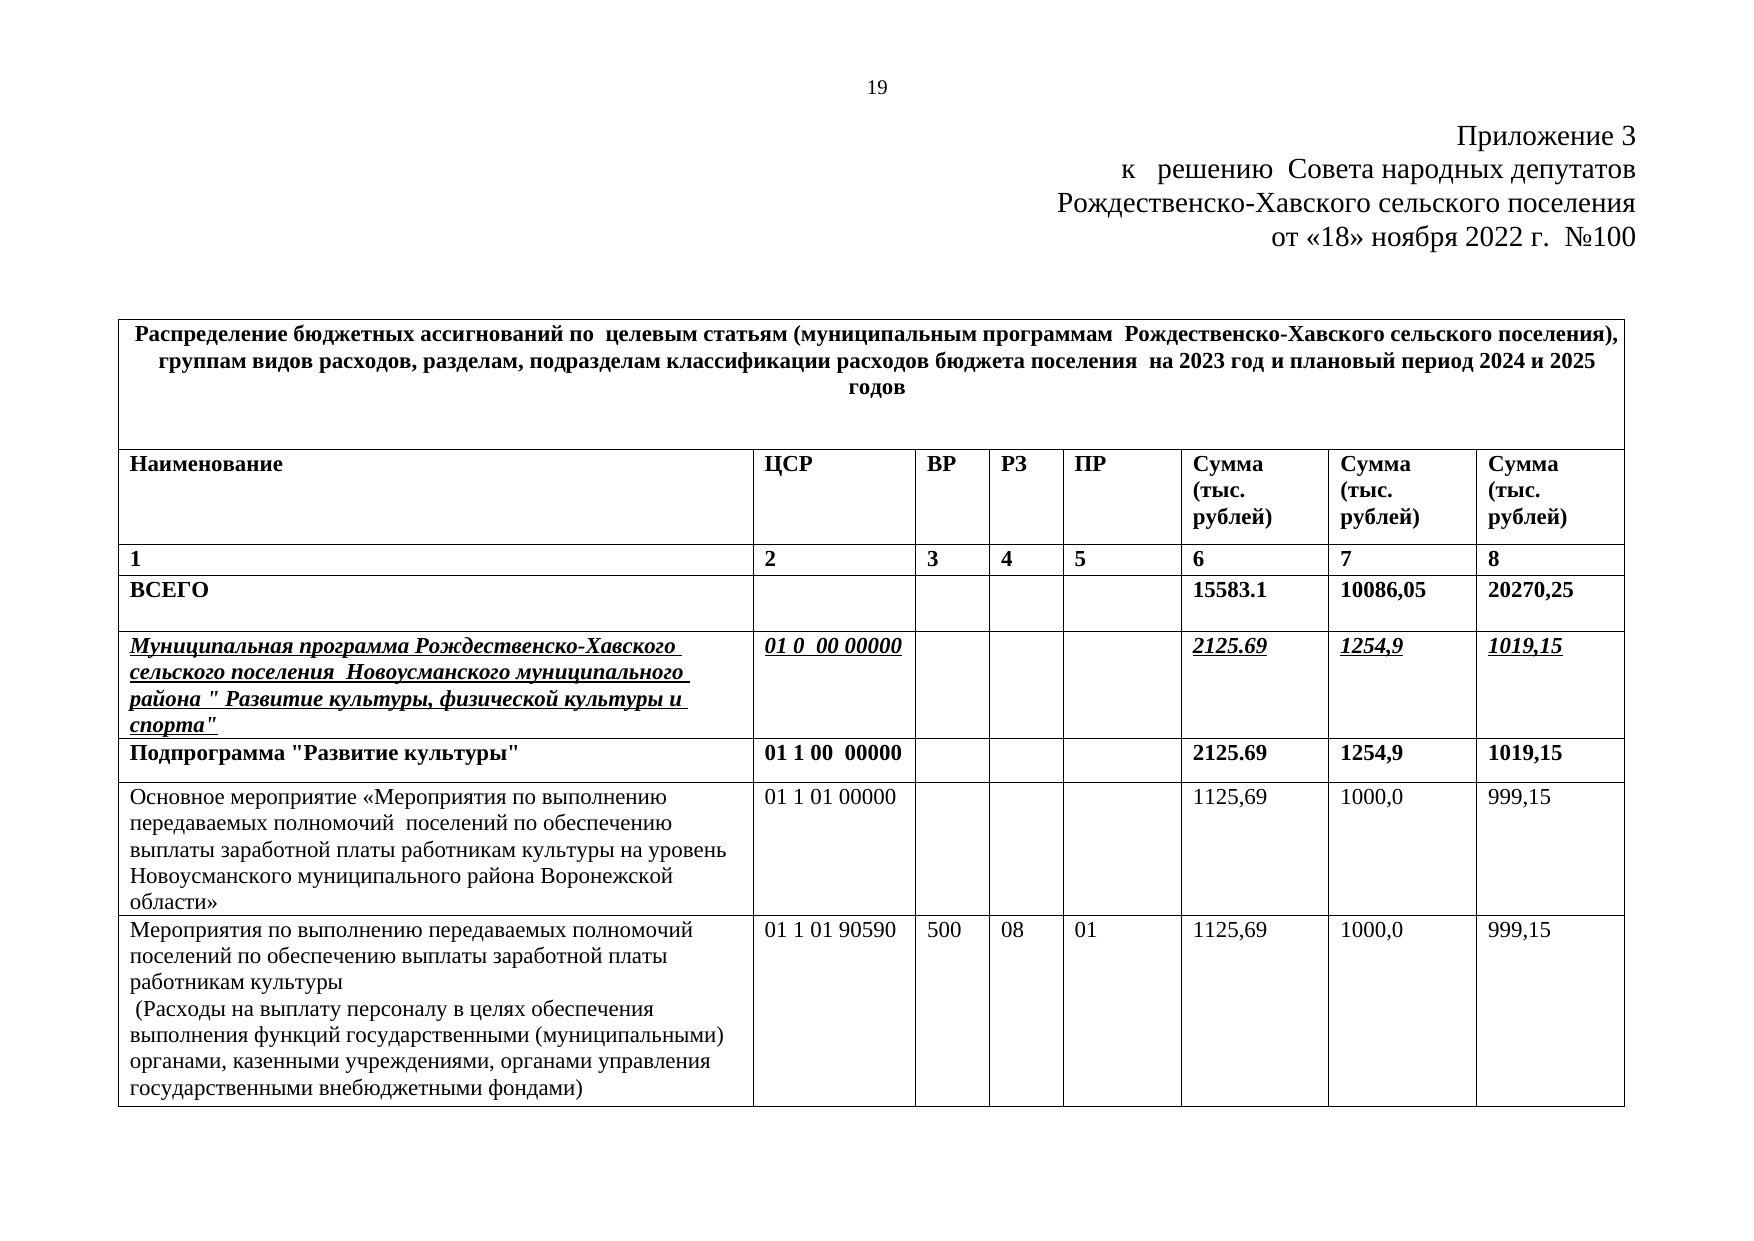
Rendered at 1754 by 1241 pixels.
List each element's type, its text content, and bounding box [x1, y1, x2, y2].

table_cell РЗ [990, 450, 1063, 544]
table_cell 999,15 [1477, 916, 1624, 1106]
table_cell 1 [119, 545, 753, 575]
table_cell [754, 576, 915, 631]
table_cell 1019,15 [1477, 739, 1624, 782]
table_cell ЦСР [754, 450, 915, 544]
table_cell 1000,0 [1329, 916, 1476, 1106]
table_cell 1000,0 [1329, 783, 1476, 915]
table_cell 2125.69 [1182, 739, 1328, 782]
table_cell 1125,69 [1182, 783, 1328, 915]
table_cell 2125.69 [1182, 632, 1328, 737]
table_cell [990, 632, 1063, 737]
table_cell 7 [1329, 545, 1476, 575]
table_cell 4 [990, 545, 1063, 575]
table_cell 1019,15 [1477, 632, 1624, 737]
table_cell 10086,05 [1329, 576, 1476, 631]
table_cell 6 [1182, 545, 1328, 575]
text Рождественско-Хавского сельского поселения [118, 185, 1636, 219]
table_cell Основное мероприятие «Мероприятия по выполнению передаваемых полномочий поселений по обеспечению выплаты заработной платы работникам культуры на уровень Новоусманского муниципального района Воронежской области» [119, 783, 753, 915]
table_cell 8 [1477, 545, 1624, 575]
table_cell [990, 783, 1063, 915]
table_cell Муниципальная программа Рождественско-Хавского сельского поселения Новоусманского муниципального района " Развитие культуры, физической культуры и спорта" [119, 632, 753, 737]
table_cell ПР [1064, 450, 1181, 544]
table_cell Подпрограмма "Развитие культуры" [119, 739, 753, 782]
text от «18» ноября 2022 г. №100 [118, 219, 1636, 252]
table_cell 500 [916, 916, 989, 1106]
table_cell [916, 632, 989, 737]
table_cell [1064, 632, 1181, 737]
table_cell [1064, 783, 1181, 915]
table_cell 5 [1064, 545, 1181, 575]
table_cell Сумма (тыс. рублей) [1329, 450, 1476, 544]
text Приложение 3 [118, 118, 1636, 152]
table_cell 1254,9 [1329, 632, 1476, 737]
table_cell 08 [990, 916, 1063, 1106]
table_cell 1254,9 [1329, 739, 1476, 782]
table_cell [916, 576, 989, 631]
table_cell Наименование [119, 450, 753, 544]
table_cell 20270,25 [1477, 576, 1624, 631]
table_cell 01 [1064, 916, 1181, 1106]
table_cell 15583.1 [1182, 576, 1328, 631]
table_cell [990, 739, 1063, 782]
table_cell 3 [916, 545, 989, 575]
table_cell [990, 576, 1063, 631]
table_cell 2 [754, 545, 915, 575]
table_cell 1125,69 [1182, 916, 1328, 1106]
table_cell 01 1 01 00000 [754, 783, 915, 915]
table_cell Мероприятия по выполнению передаваемых полномочий поселений по обеспечению выплаты заработной платы работникам культуры (Расходы на выплату персоналу в целях обеспечения выполнения функций государственными (муниципальными) органами, казенными учреждениями, органами управления государственными внебюджетными фондами) [119, 916, 753, 1106]
table_cell [1064, 739, 1181, 782]
table_cell 01 1 00 00000 [754, 739, 915, 782]
table_cell [916, 739, 989, 782]
table_cell ВСЕГО [119, 576, 753, 631]
table_header Распределение бюджетных ассигнований по целевым статьям (муниципальным программам Рождественско-Хавского сельского поселения), группам видов расходов, разделам, подразделам классификации расходов бюджета поселения на 2023 год и плановый период 2024 и 2025 годов [119, 320, 1624, 449]
table_cell [916, 783, 989, 915]
table_cell Сумма (тыс. рублей) [1477, 450, 1624, 544]
table_cell 999,15 [1477, 783, 1624, 915]
table_cell 01 0 00 00000 [754, 632, 915, 737]
table_cell [1064, 576, 1181, 631]
table_cell 01 1 01 90590 [754, 916, 915, 1106]
text к решению Совета народных депутатов [118, 152, 1636, 185]
table_cell ВР [916, 450, 989, 544]
table_cell Сумма (тыс. рублей) [1182, 450, 1328, 544]
